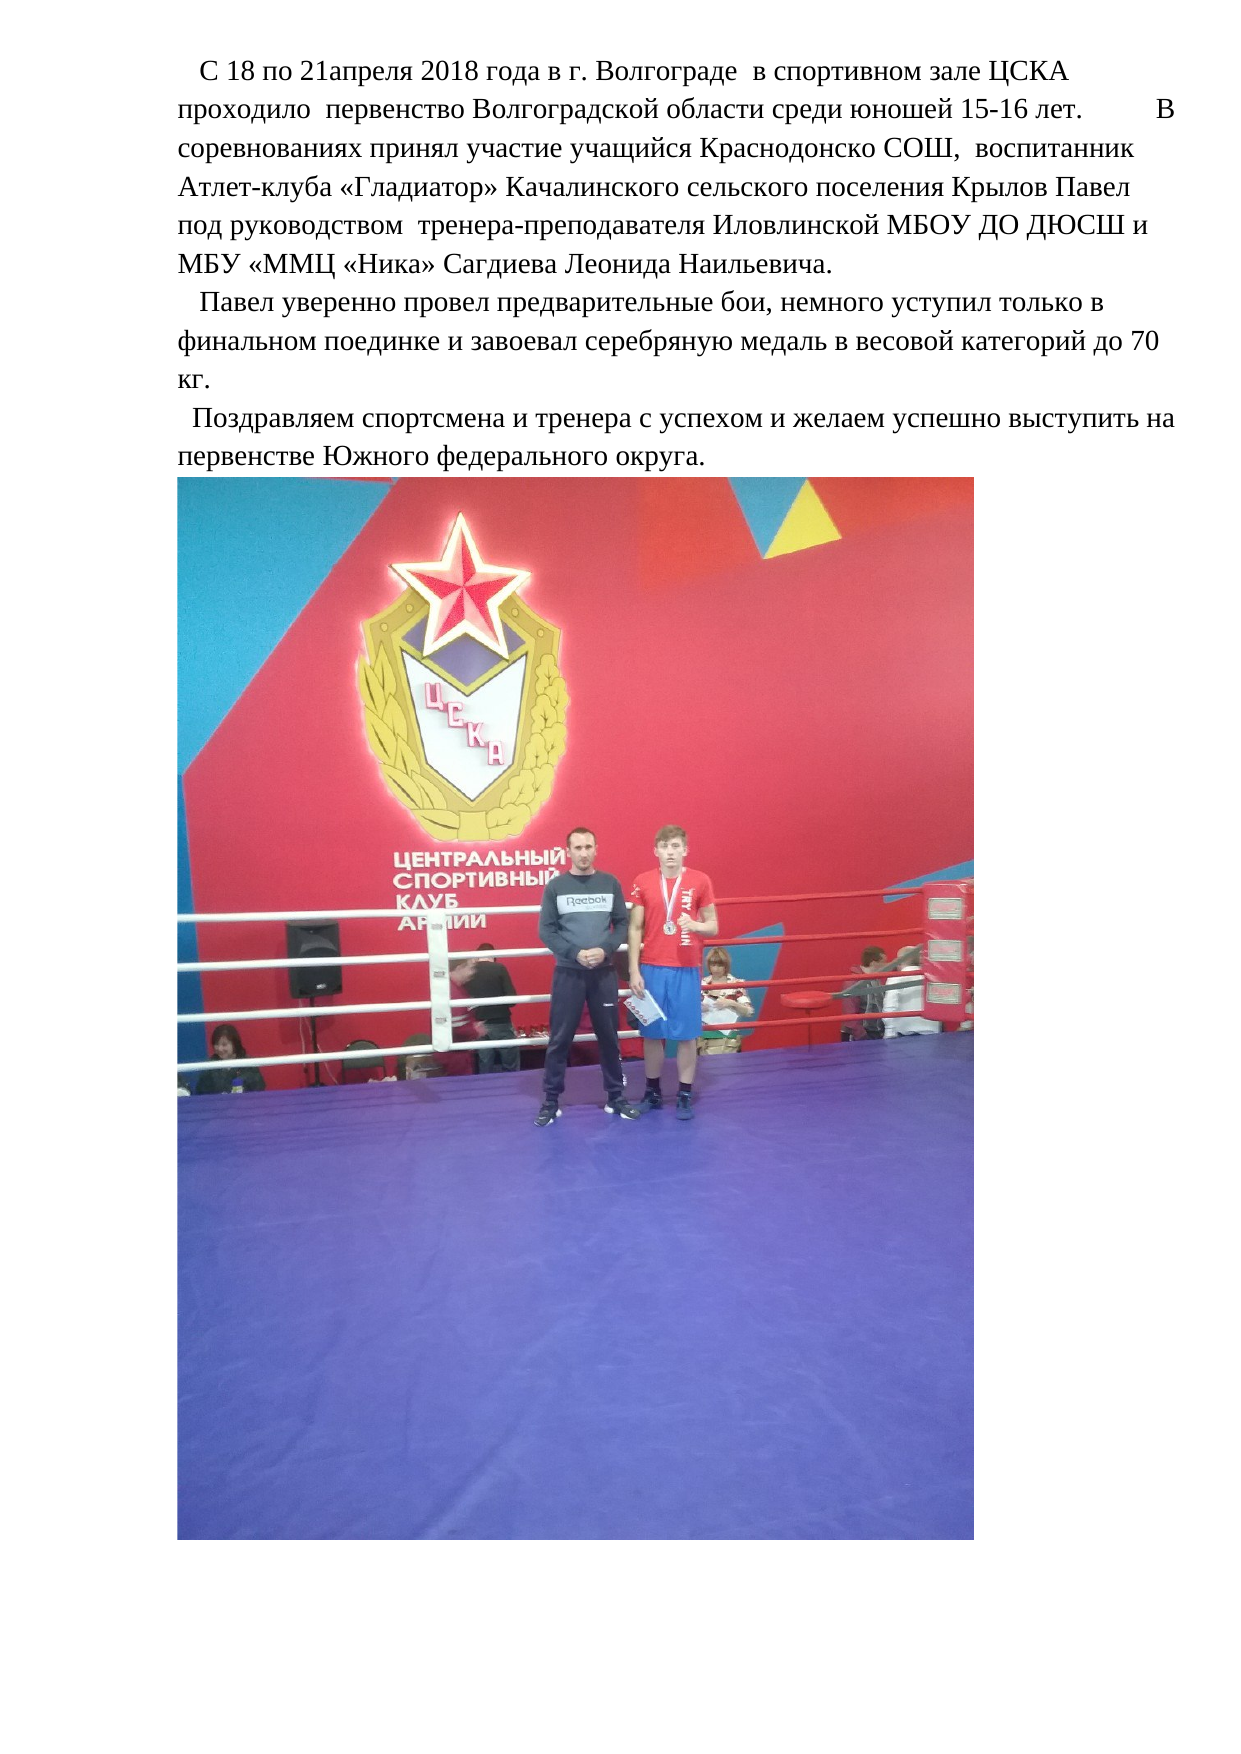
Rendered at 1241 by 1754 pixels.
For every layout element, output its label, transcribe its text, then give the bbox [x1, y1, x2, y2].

picture [177, 477, 974, 1540]
text С 18 по 21апреля 2018 года в г. Волгограде в спортивном зале ЦСКА проходило первенство Волгоградской области среди юношей 15-16 лет. В соревнованиях принял участие учащийся Краснодонско СОШ, воспитанник Атлет-клуба «Гладиатор» Качалинского сельского поселения Крылов Павел под руководством тренера-преподавателя Иловлинской МБОУ ДО ДЮСШ и МБУ «ММЦ «Ника» Сагдиева Леонида Наильевича. [177, 53, 1181, 279]
text Павел уверенно провел предварительные бои, немного уступил только в финальном поединке и завоевал серебряную медаль в весовой категорий до 70 кг. [177, 284, 1181, 395]
text Поздравляем спортсмена и тренера с успехом и желаем успешно выступить на первенстве Южного федерального округа. [177, 400, 1181, 472]
